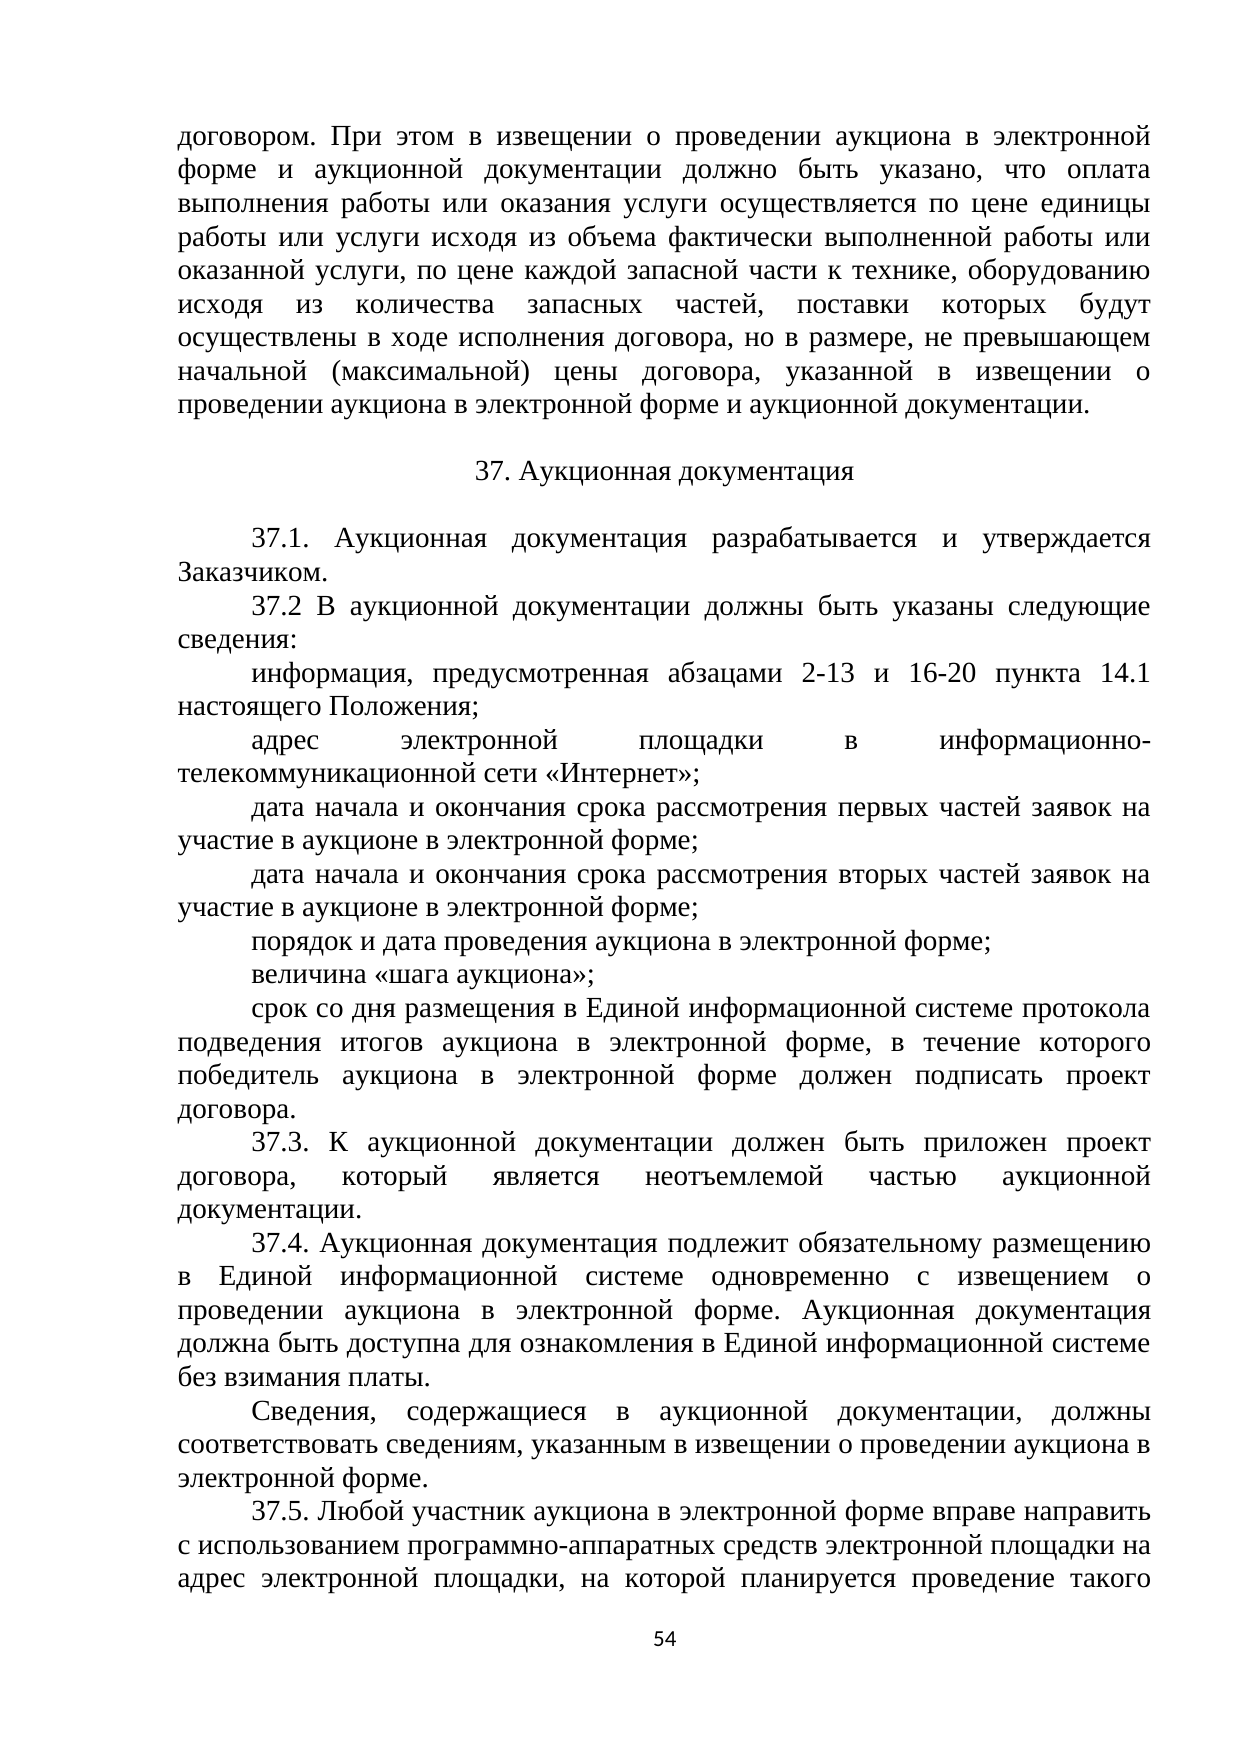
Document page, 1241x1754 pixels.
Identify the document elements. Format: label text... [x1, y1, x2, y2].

text 37.2 В аукционной документации должны быть указаны следующие сведения: [177, 588, 1152, 655]
text 37.1. Аукционная документация разрабатывается и утверждается Заказчиком. [177, 521, 1152, 588]
text Сведения, содержащиеся в аукционной документации, должны соответствовать сведениям, указанным в извещении о проведении аукциона в электронной форме. [177, 1393, 1152, 1493]
text порядок и дата проведения аукциона в электронной форме; [177, 923, 1152, 957]
list информация, предусмотренная абзацами 2-13 и 16-20 пункта 14.1 настоящего Положения; [177, 655, 1152, 722]
list дата начала и окончания срока рассмотрения первых частей заявок на участие в аукционе в электронной форме; [177, 789, 1152, 856]
text величина «шага аукциона»; [177, 957, 1152, 990]
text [177, 1493, 1152, 1594]
list дата начала и окончания срока рассмотрения вторых частей заявок на участие в аукционе в электронной форме; [177, 856, 1152, 923]
text 37.3. К аукционной документации должен быть приложен проект договора, который является неотъемлемой частью аукционной документации. [177, 1124, 1152, 1225]
text 37. Аукционная документация [177, 453, 1152, 487]
text срок со дня размещения в Единой информационной системе протокола подведения итогов аукциона в электронной форме, в течение которого победитель аукциона в электронной форме должен подписать проект договора. [177, 990, 1152, 1124]
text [177, 118, 1152, 420]
text адрес электронной площадки в информационно-телекоммуникационной сети «Интернет»; [177, 722, 1152, 789]
text 37.4. Аукционная документация подлежит обязательному размещению в Единой информационной системе одновременно с извещением о проведении аукциона в электронной форме. Аукционная документация должна быть доступна для ознакомления в Единой информационной системе без взимания платы. [177, 1225, 1152, 1393]
